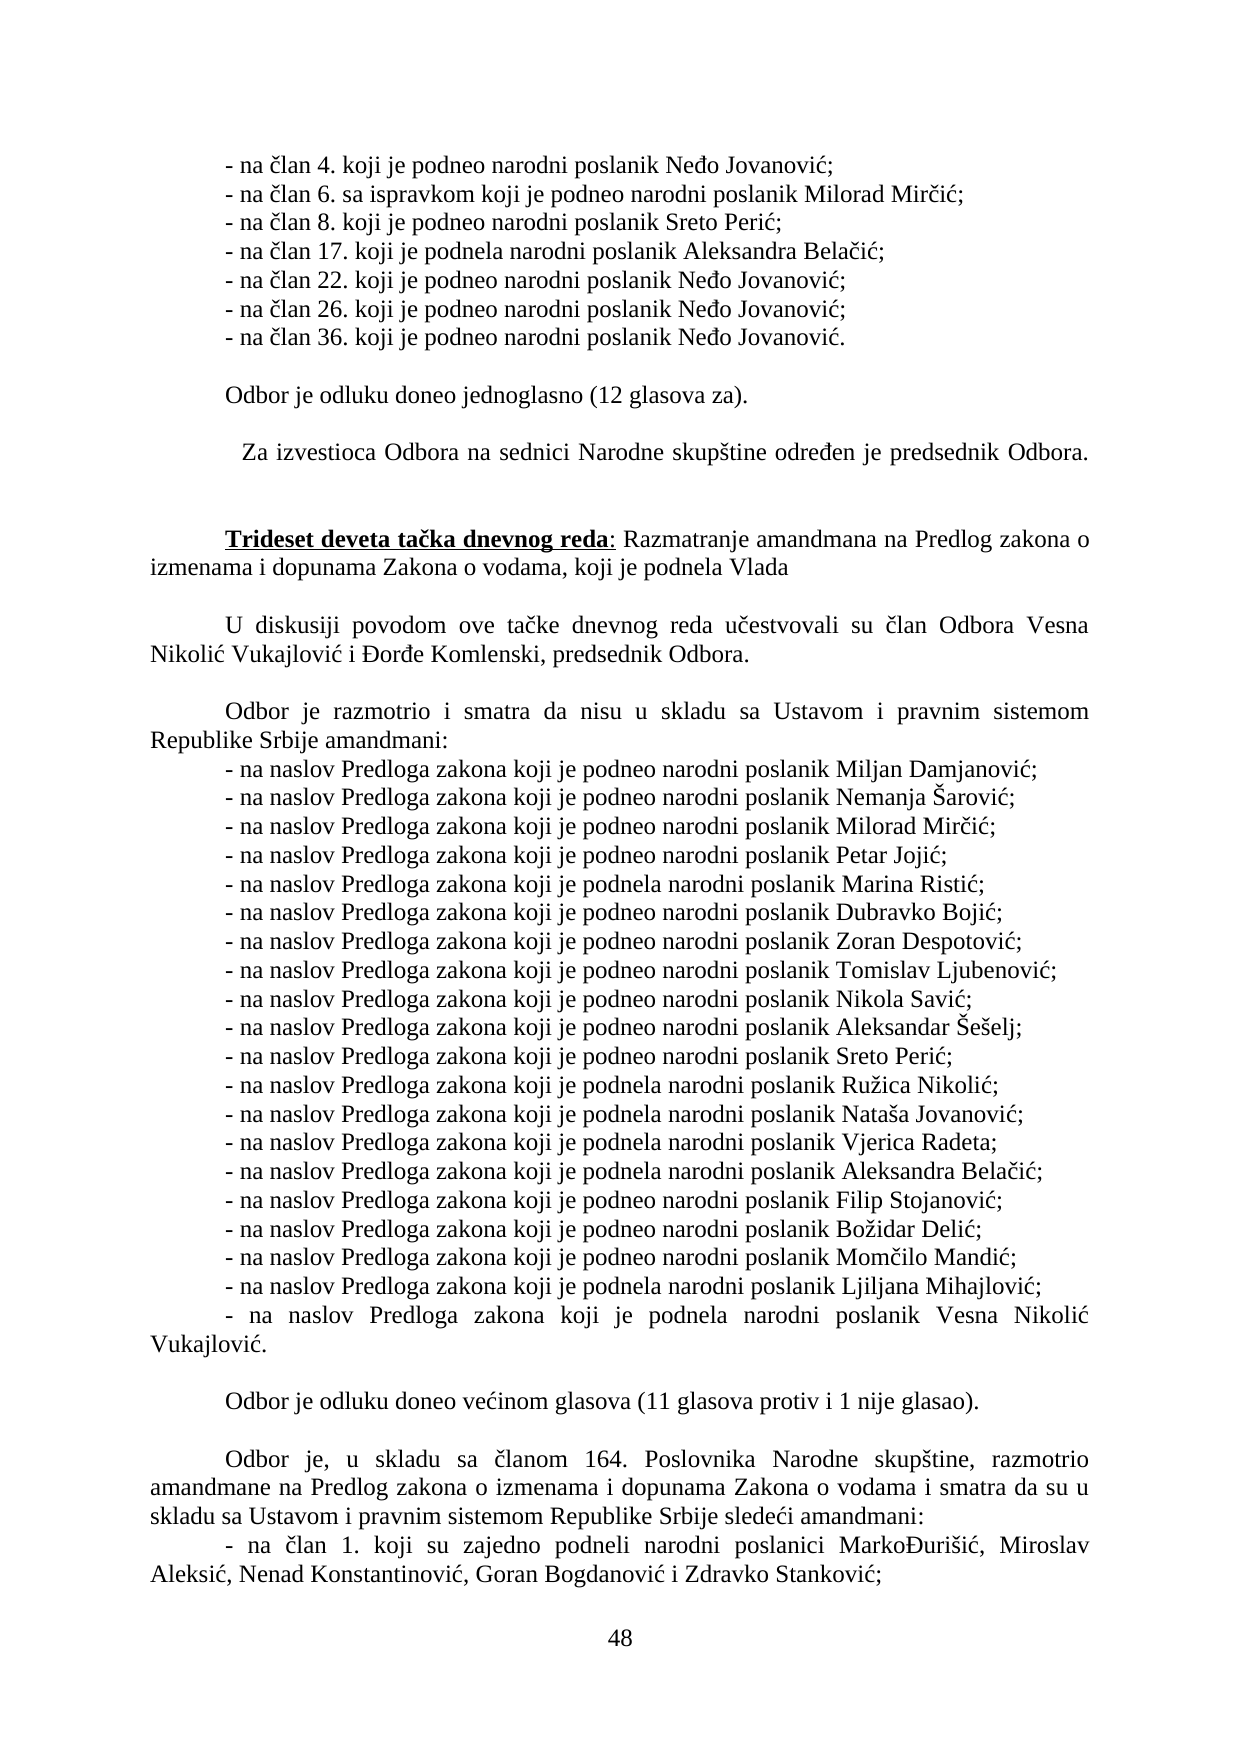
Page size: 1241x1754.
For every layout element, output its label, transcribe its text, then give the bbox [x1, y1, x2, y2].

text - na naslov Predloga zakona koji je podnela narodni poslanik Nataša Jovanović; [150, 1099, 1090, 1127]
text - na naslov Predloga zakona koji je podnela narodni poslanik Aleksandra Belačić; [150, 1156, 1090, 1185]
text - na naslov Predloga zakona koji je podneo narodni poslanik Dubravko Bojić; [150, 897, 1090, 926]
text Odbor je razmotrio i smatra da nisu u skladu sa Ustavom i pravnim sistemom Republike Srbije amandmani: [150, 696, 1090, 754]
text - na naslov Predloga zakona koji je podnela narodni poslanik Ružica Nikolić; [150, 1070, 1090, 1099]
text - na član 6. sa ispravkom koji je podneo narodni poslanik Milorad Mirčić; [150, 179, 1090, 207]
text - na član 8. koji je podneo narodni poslanik Sreto Perić; [150, 207, 1090, 236]
text - na naslov Predloga zakona koji je podneo narodni poslanik Nikola Savić; [150, 984, 1090, 1012]
text - na naslov Predloga zakona koji je podnela narodni poslanik Vesna Nikolić Vukajlović. [150, 1300, 1090, 1357]
text - na član 17. koji je podnela narodni poslanik Aleksandra Belačić; [150, 236, 1090, 265]
text - na naslov Predloga zakona koji je podnela narodni poslanik Vjerica Radeta; [150, 1127, 1090, 1156]
text - na naslov Predloga zakona koji je podnela narodni poslanik Marina Ristić; [150, 869, 1090, 897]
text Za izvestioca Odbora na sednici Narodne skupštine određen je predsednik Odbora. [150, 437, 1090, 495]
text - na naslov Predloga zakona koji je podneo narodni poslanik Nemanja Šarović; [150, 782, 1090, 811]
text - na član 36. koji je podneo narodni poslanik Neđo Jovanović. [150, 322, 1090, 351]
text - na naslov Predloga zakona koji je podneo narodni poslanik Božidar Delić; [150, 1214, 1090, 1242]
text - na član 4. koji je podneo narodni poslanik Neđo Jovanović; [150, 150, 1090, 179]
text - na naslov Predloga zakona koji je podneo narodni poslanik Aleksandar Šešelj; [150, 1012, 1090, 1041]
text - na naslov Predloga zakona koji je podneo narodni poslanik Momčilo Mandić; [150, 1242, 1090, 1271]
text Trideset deveta tačka dnevnog reda: Razmatranje amandmana na Predlog zakona o izmenama i dopunama Zakona o vodama, koji je podnela Vlada [150, 524, 1090, 581]
text - na član 22. koji je podneo narodni poslanik Neđo Jovanović; [150, 265, 1090, 294]
text - na naslov Predloga zakona koji je podneo narodni poslanik Miljan Damjanović; [150, 754, 1090, 782]
text - na naslov Predloga zakona koji je podneo narodni poslanik Zoran Despotović; [150, 926, 1090, 955]
text - na naslov Predloga zakona koji je podneo narodni poslanik Tomislav Ljubenović; [150, 955, 1090, 984]
text - na naslov Predloga zakona koji je podneo narodni poslanik Filip Stojanović; [150, 1185, 1090, 1214]
text U diskusiji povodom ove tačke dnevnog reda učestvovali su član Odbora Vesna Nikolić Vukajlović i Đorđe Komlenski, predsednik Odbora. [150, 610, 1090, 667]
text Odbor je, u skladu sa članom 164. Poslovnika Narodne skupštine, razmotrio amandmane na Predlog zakona o izmenama i dopunama Zakona o vodama i smatra da su u skladu sa Ustavom i pravnim sistemom Republike Srbije sledeći amandmani: [150, 1444, 1090, 1530]
text - na naslov Predloga zakona koji je podneo narodni poslanik Sreto Perić; [150, 1041, 1090, 1070]
text Odbor je odluku doneo jednoglasno (12 glasova za). [150, 380, 1090, 409]
text Odbor je odluku doneo većinom glasova (11 glasova protiv i 1 nije glasao). [150, 1386, 1090, 1415]
text - na naslov Predloga zakona koji je podnela narodni poslanik Ljiljana Mihajlović; [150, 1271, 1090, 1300]
text - na član 1. koji su zajedno podneli narodni poslanici MarkoĐurišić, Miroslav Aleksić, Nenad Konstantinović, Goran Bogdanović i Zdravko Stanković; [150, 1530, 1090, 1587]
text - na naslov Predloga zakona koji je podneo narodni poslanik Milorad Mirčić; [150, 811, 1090, 840]
text - na član 26. koji je podneo narodni poslanik Neđo Jovanović; [150, 294, 1090, 322]
text - na naslov Predloga zakona koji je podneo narodni poslanik Petar Jojić; [150, 840, 1090, 869]
